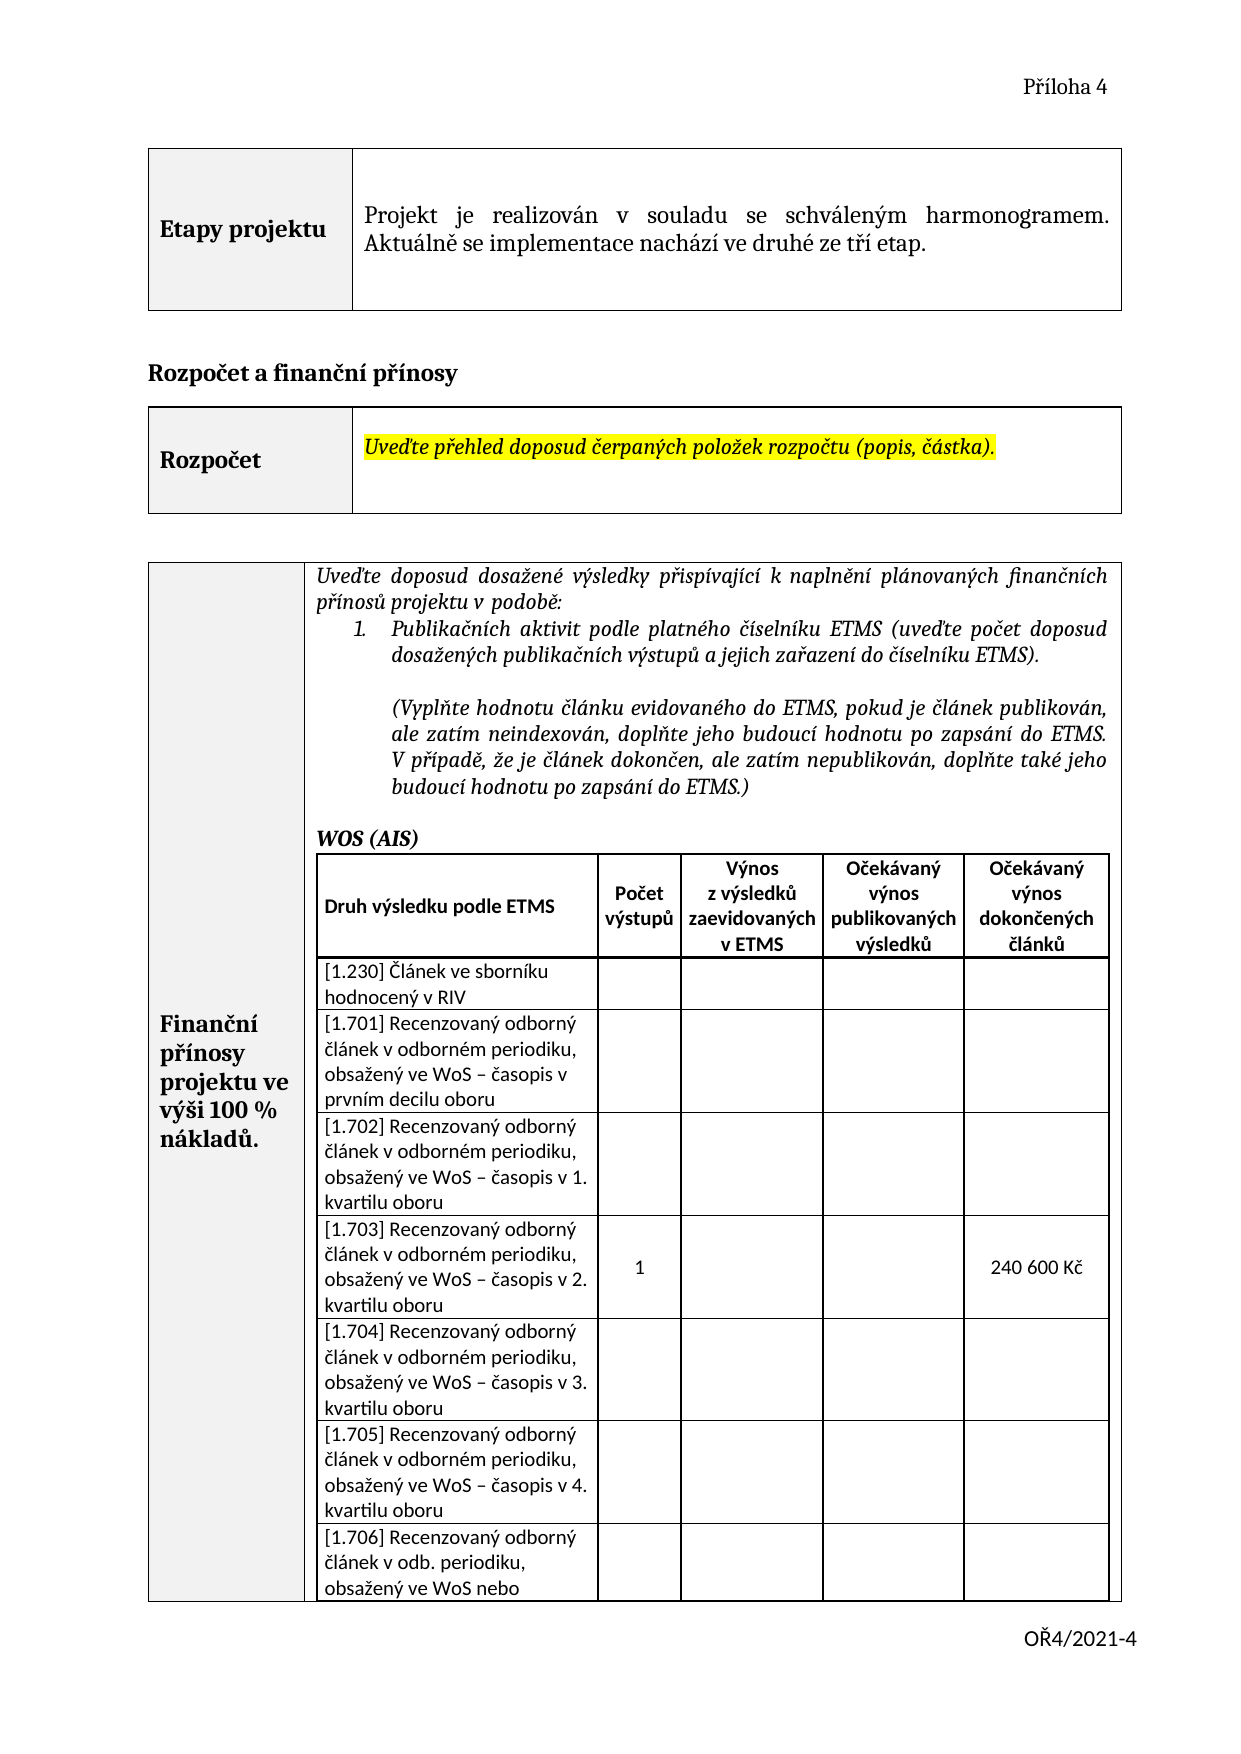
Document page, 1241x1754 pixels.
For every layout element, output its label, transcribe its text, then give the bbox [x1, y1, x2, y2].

table_cell Etapy projektu [149, 149, 352, 310]
table_cell Projekt je realizován v souladu se schváleným harmonogramem. Aktuálně se implementace nachází ve druhé ze tří etap. [353, 149, 1121, 310]
table_header Uveďte přehled doposud čerpaných položek rozpočtu (popis, částka). [353, 408, 1121, 513]
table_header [149, 563, 304, 1601]
text Rozpočet a finanční přínosy [148, 359, 1122, 387]
table_header Rozpočet [149, 408, 352, 513]
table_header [305, 563, 1121, 1601]
